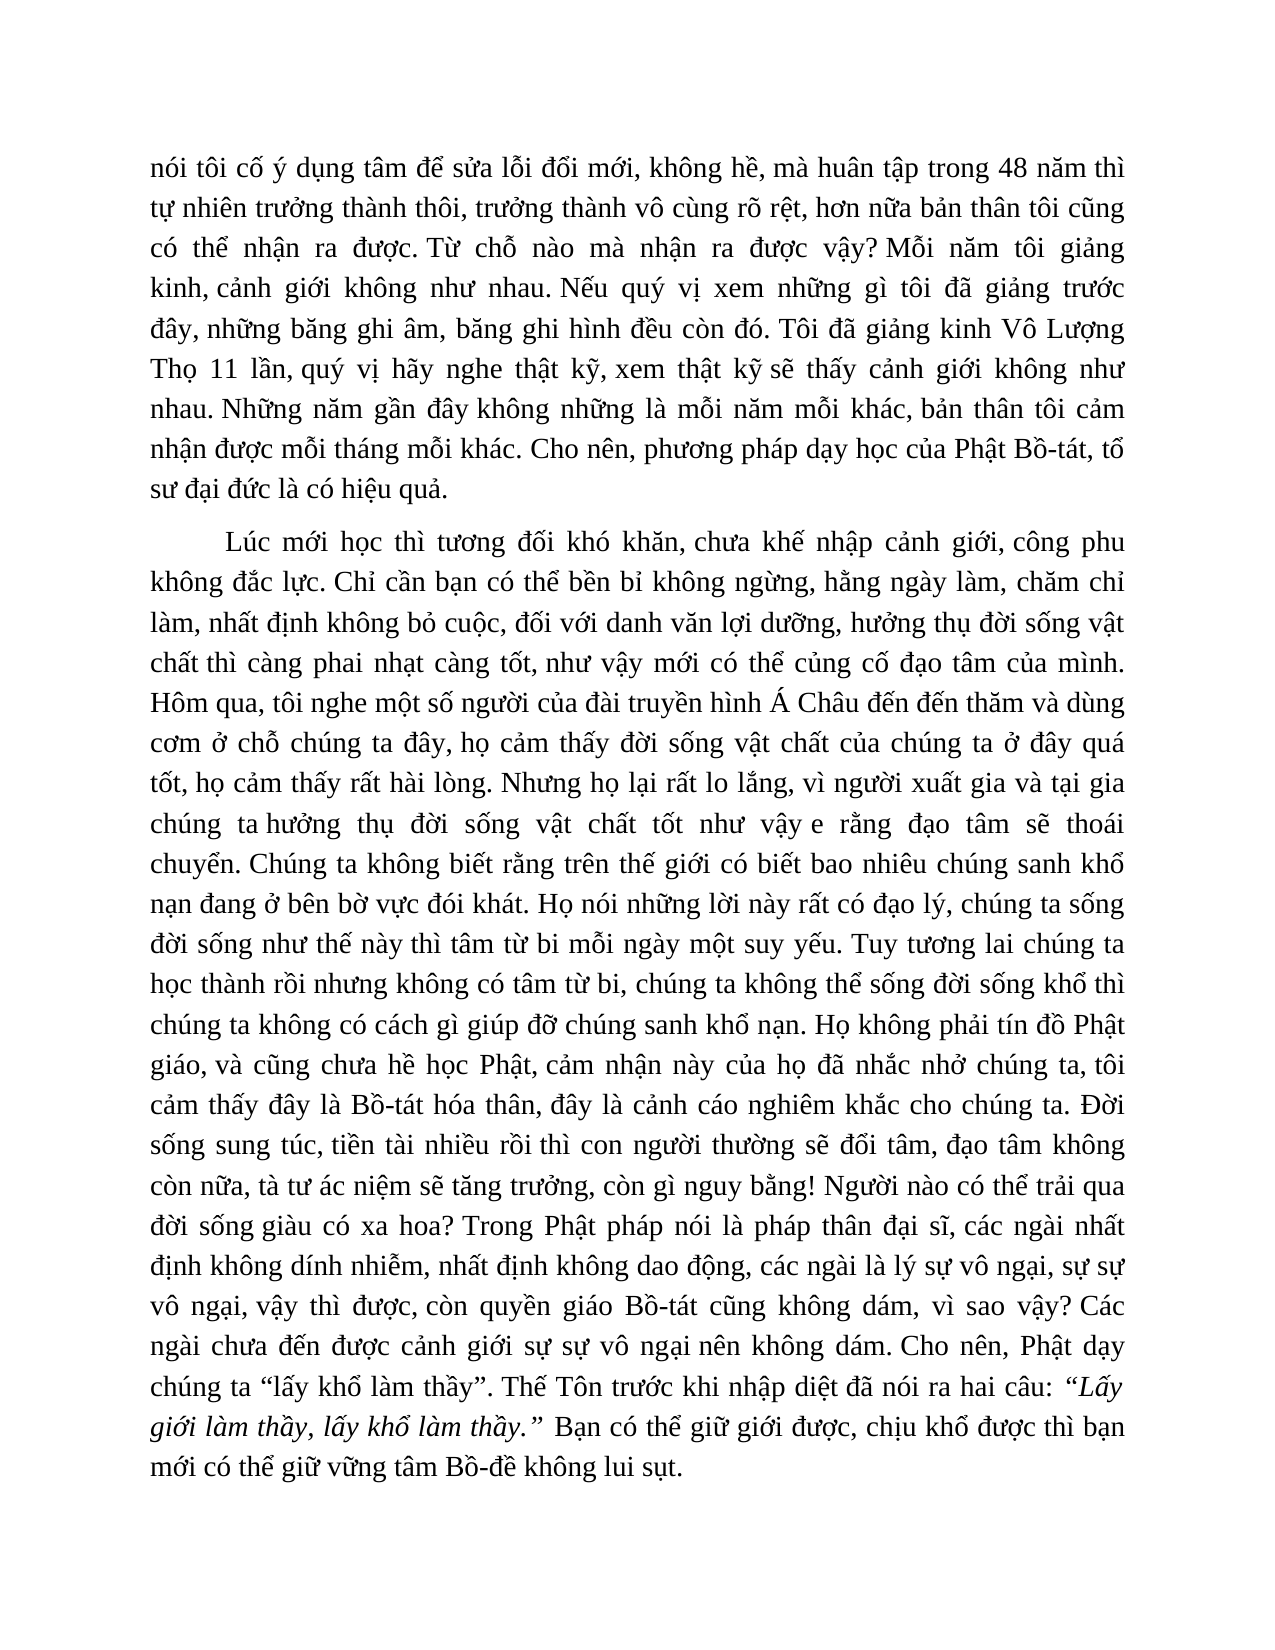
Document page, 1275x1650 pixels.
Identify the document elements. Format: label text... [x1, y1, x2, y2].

text Lúc mới học thì tương đối khó khăn, chưa khế nhập cảnh giới, công phu không đắc lực. Chỉ cần bạn có thể bền bỉ không ngừng, hằng ngày làm, chăm chỉ làm, nhất định không bỏ cuộc, đối với danh văn lợi dưỡng, hưởng thụ đời sống vật chất thì càng phai nhạt càng tốt, như vậy mới có thể củng cố đạo tâm của mình. Hôm qua, tôi nghe một số người của đài truyền hình Á Châu đến đến thăm và dùng cơm ở chỗ chúng ta đây, họ cảm thấy đời sống vật chất của chúng ta ở đây quá tốt, họ cảm thấy rất hài lòng. Nhưng họ lại rất lo lắng, vì người xuất gia và tại gia chúng ta hưởng thụ đời sống vật chất tốt như vậy e rằng đạo tâm sẽ thoái chuyển. Chúng ta không biết rằng trên thế giới có biết bao nhiêu chúng sanh khổ nạn đang ở bên bờ vực đói khát. Họ nói những lời này rất có đạo lý, chúng ta sống đời sống như thế này thì tâm từ bi mỗi ngày một suy yếu. Tuy tương lai chúng ta học thành rồi nhưng không có tâm từ bi, chúng ta không thể sống đời sống khổ thì chúng ta không có cách gì giúp đỡ chúng sanh khổ nạn. Họ không phải tín đồ Phật giáo, và cũng chưa hề học Phật, cảm nhận này của họ đã nhắc nhở chúng ta, tôi cảm thấy đây là Bồ-tát hóa thân, đây là cảnh cáo nghiêm khắc cho chúng ta. Đời sống sung túc, tiền tài nhiều rồi thì con người thường sẽ đổi tâm, đạo tâm không còn nữa, tà tư ác niệm sẽ tăng trưởng, còn gì nguy bằng! Người nào có thể trải qua đời sống giàu có xa hoa? Trong Phật pháp nói là pháp thân đại sĩ, các ngài nhất định không dính nhiễm, nhất định không dao động, các ngài là lý sự vô ngại, sự sự vô ngại, vậy thì được, còn quyền giáo Bồ-tát cũng không dám, vì sao vậy? Các ngài chưa đến được cảnh giới sự sự vô ngại nên không dám. Cho nên, Phật dạy chúng ta “lấy khổ làm thầy”. Thế Tôn trước khi nhập diệt đã nói ra hai câu: “Lấy giới làm thầy, lấy khổ làm thầy.” Bạn có thể giữ giới được, chịu khổ được thì bạn mới có thể giữ vững tâm Bồ-đề không lui sụt. [150, 524, 1125, 1483]
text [150, 150, 1125, 505]
